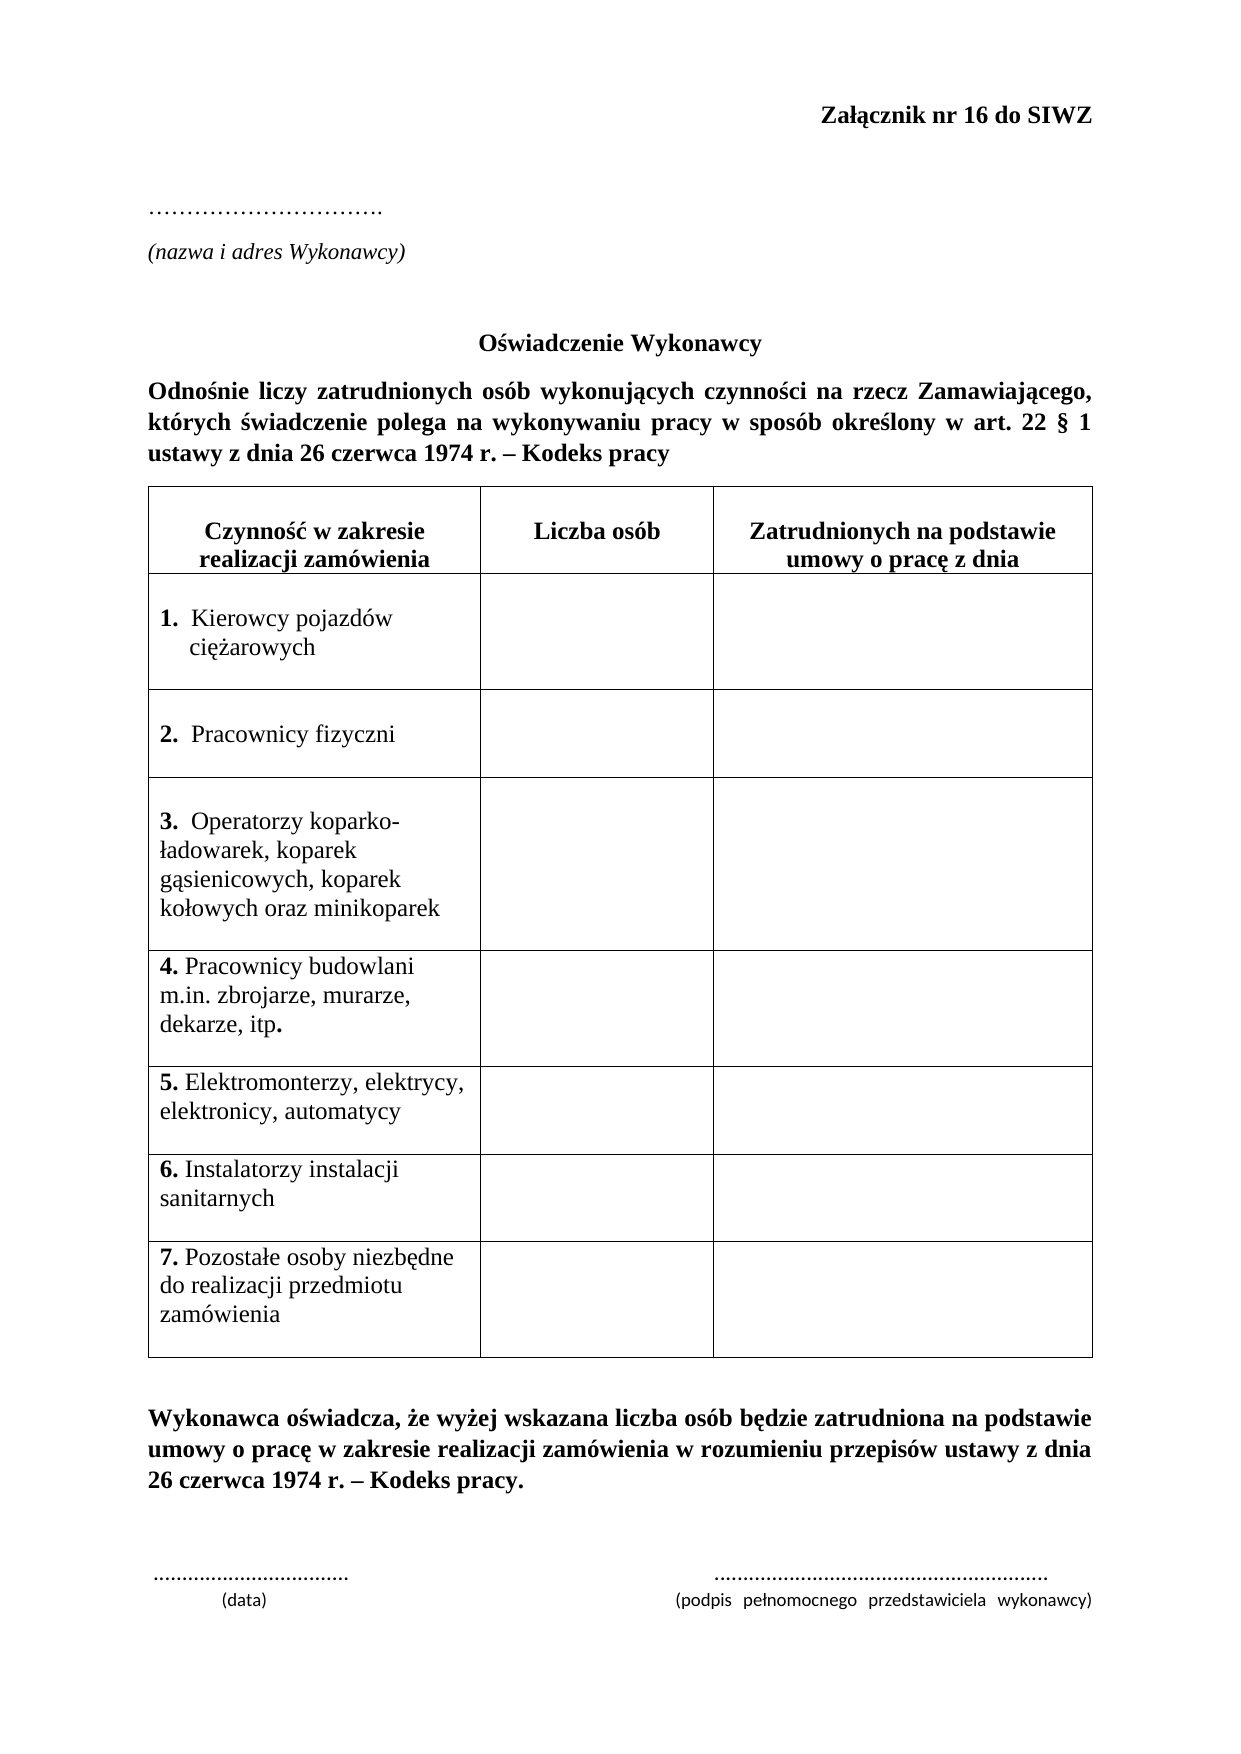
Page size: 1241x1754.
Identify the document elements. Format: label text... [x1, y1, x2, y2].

table_cell [481, 574, 713, 689]
table_cell 4. Pracownicy budowlani m.in. zbrojarze, murarze, dekarze, itp. [149, 951, 480, 1066]
table_cell [481, 1155, 713, 1241]
text Wykonawca oświadcza, że wyżej wskazana liczba osób będzie zatrudniona na podstawie umowy o pracę w zakresie realizacji zamówienia w rozumieniu przepisów ustawy z dnia 26 czerwca 1974 r. – Kodeks pracy. [148, 1403, 1092, 1494]
table_header Czynność w zakresie realizacji zamówienia [149, 487, 480, 573]
table_cell [714, 574, 1092, 689]
table_cell [481, 778, 713, 950]
table_cell [714, 690, 1092, 777]
table_cell [481, 1242, 713, 1357]
table_cell 6. Instalatorzy instalacji sanitarnych [149, 1155, 480, 1241]
table_cell [714, 1242, 1092, 1357]
text Załącznik nr 16 do SIWZ [148, 100, 1092, 129]
table_cell 1. Kierowcy pojazdów ciężarowych [149, 574, 480, 689]
table_cell 7. Pozostałe osoby niezbędne do realizacji przedmiotu zamówienia [149, 1242, 480, 1357]
table_header Liczba osób [481, 487, 713, 573]
text …………………………. [148, 193, 1092, 219]
text Odnośnie liczy zatrudnionych osób wykonujących czynności na rzecz Zamawiającego, których świadczenie polega na wykonywaniu pracy w sposób określony w art. 22 § 1 ustawy z dnia 26 czerwca 1974 r. – Kodeks pracy [148, 376, 1092, 467]
table_cell 2. Pracownicy fizyczni [149, 690, 480, 777]
table_cell [714, 778, 1092, 950]
text Oświadczenie Wykonawcy [148, 328, 1092, 357]
table_cell 3. Operatorzy koparko-ładowarek, koparek gąsienicowych, koparek kołowych oraz minikoparek [149, 778, 480, 950]
table_cell [481, 1067, 713, 1153]
text (nazwa i adres Wykonawcy) [148, 238, 1092, 265]
text (data) (podpis pełnomocnego przedstawiciela wykonawcy) [148, 1588, 1092, 1636]
table_cell [714, 951, 1092, 1066]
table_cell [481, 951, 713, 1066]
table_header Zatrudnionych na podstawie umowy o pracę z dnia [714, 487, 1092, 573]
text .................................. .......................................................... [148, 1558, 1092, 1586]
table_cell 5. Elektromonterzy, elektrycy, elektronicy, automatycy [149, 1067, 480, 1153]
table_cell [714, 1067, 1092, 1153]
table_cell [481, 690, 713, 777]
table_cell [714, 1155, 1092, 1241]
